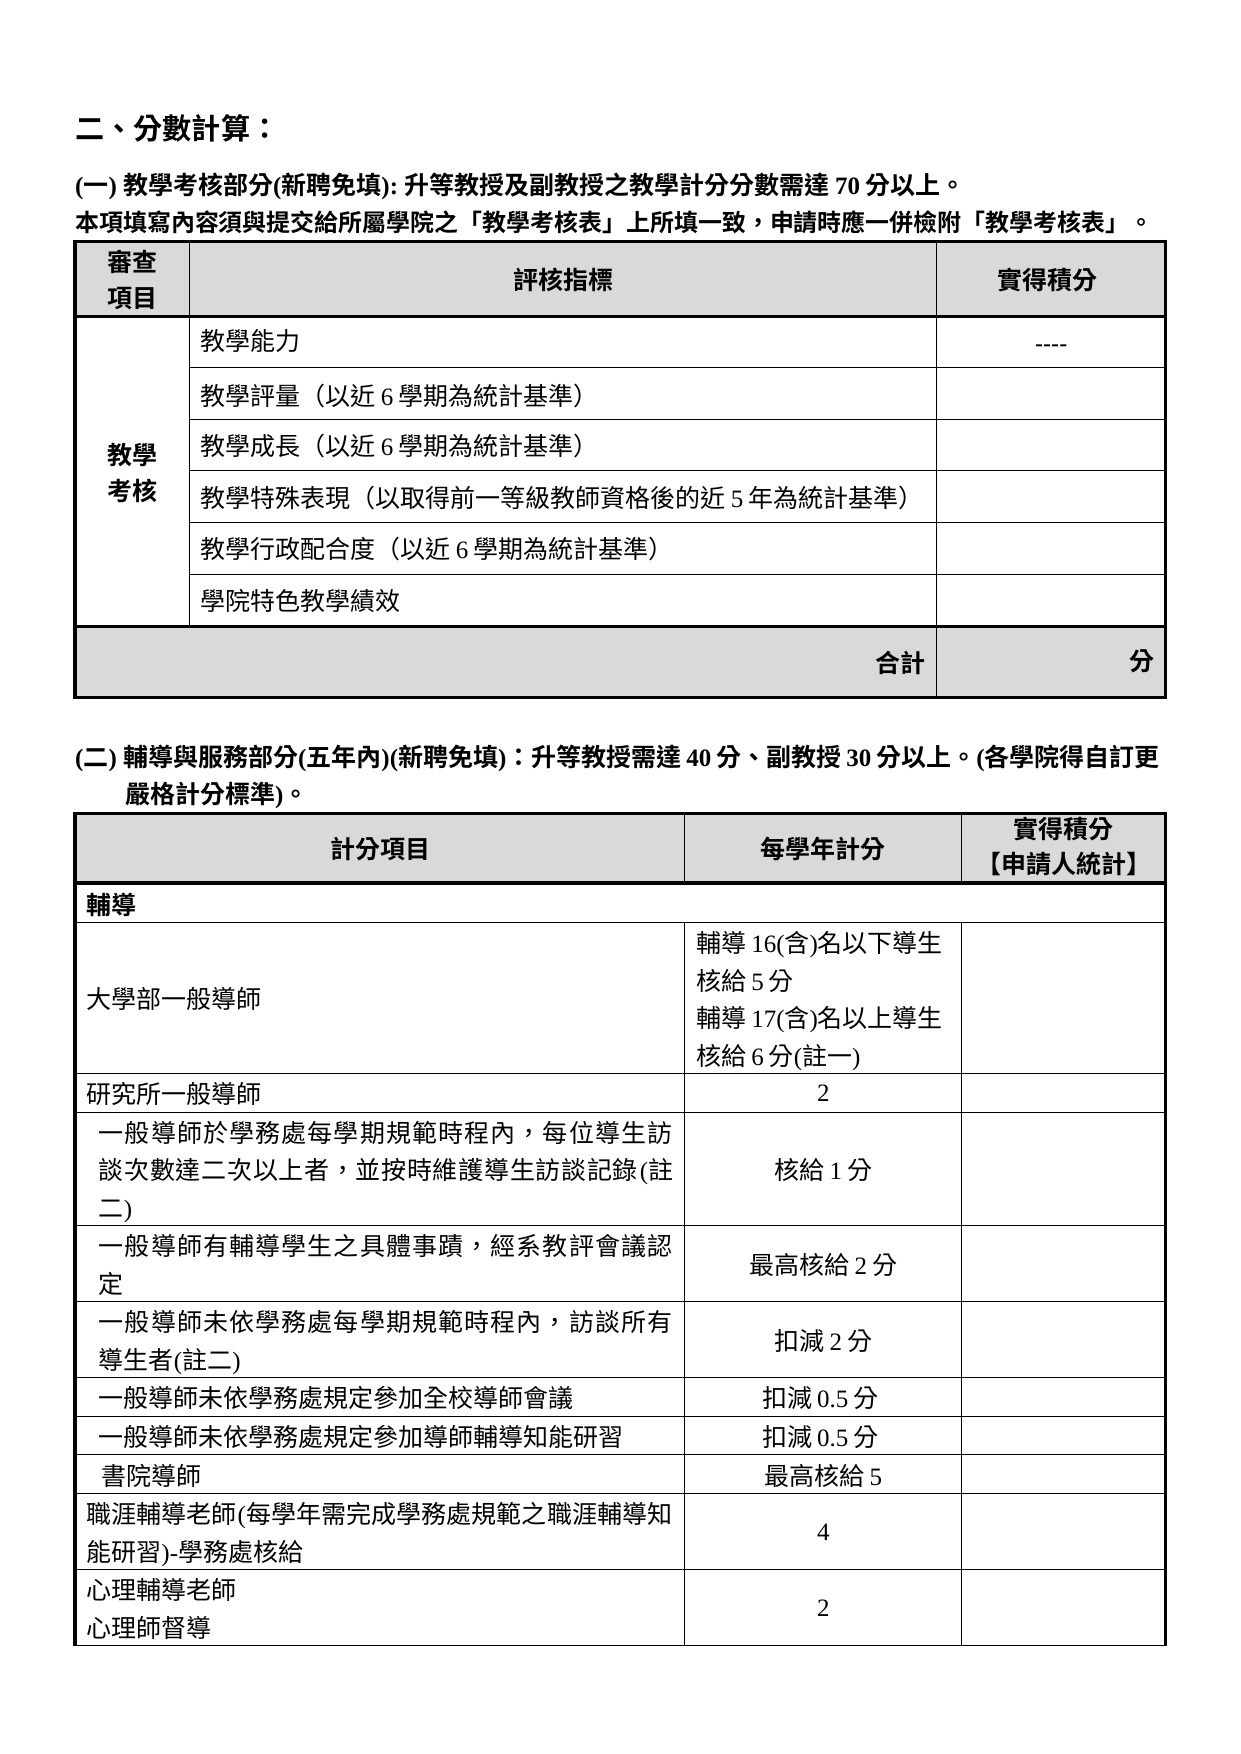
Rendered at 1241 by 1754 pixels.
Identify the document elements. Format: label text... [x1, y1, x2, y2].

table_cell [962, 923, 1164, 1073]
table_cell [962, 1302, 1164, 1377]
table_cell [962, 1570, 1164, 1645]
table_cell 教學能力 [190, 318, 936, 367]
table_cell [937, 523, 1164, 573]
table_header 實得積分 【申請人統計】 [962, 815, 1164, 881]
table_cell 合計 [77, 628, 936, 696]
table_cell [937, 368, 1164, 418]
table_cell 最高核給5 [685, 1455, 961, 1493]
table_cell [962, 1378, 1164, 1416]
table_cell 心理輔導老師 心理師督導 [77, 1570, 684, 1645]
text (一) 教學考核部分(新聘免填): 升等教授及副教授之教學計分分數需達 70分以上。 [75, 164, 1165, 202]
table_cell 大學部一般導師 [77, 923, 684, 1073]
text 本項填寫內容須與提交給所屬學院之「教學考核表」上所填一致，申請時應一併檢附「教學考核表」。 [75, 202, 1165, 239]
table_cell 一般導師未依學務處每學期規範時程內，訪談所有導生者(註二) [77, 1302, 684, 1377]
text 二、分數計算： [75, 89, 1165, 164]
table_cell [962, 1113, 1164, 1225]
table_cell [937, 575, 1164, 625]
table_cell 研究所一般導師 [77, 1074, 684, 1112]
table_cell [937, 420, 1164, 470]
table_cell 輔導 [77, 885, 1164, 922]
table_cell 扣減0.5分 [685, 1417, 961, 1454]
table_cell 教學行政配合度（以近6學期為統計基準） [190, 523, 936, 573]
table_cell ---- [937, 318, 1164, 367]
table_cell 教學特殊表現（以取得前一等級教師資格後的近5年為統計基準） [190, 471, 936, 522]
table_cell [937, 471, 1164, 522]
table_header 每學年計分 [685, 815, 961, 881]
table_header 評核指標 [190, 243, 936, 315]
table_cell [962, 1494, 1164, 1569]
table_cell 2 [685, 1570, 961, 1645]
table_cell 最高核給2分 [685, 1226, 961, 1301]
table_cell [962, 1455, 1164, 1493]
table_cell [962, 1417, 1164, 1454]
table_cell 一般導師未依學務處規定參加全校導師會議 [77, 1378, 684, 1416]
table_header 實得積分 [937, 243, 1164, 315]
table_cell 扣減0.5分 [685, 1378, 961, 1416]
table_cell 分 [937, 628, 1164, 696]
table_cell 學院特色教學績效 [190, 575, 936, 625]
table_header 審查 項目 [77, 243, 189, 315]
table_cell 核給1分 [685, 1113, 961, 1225]
table_cell 一般導師未依學務處規定參加導師輔導知能研習 [77, 1417, 684, 1454]
text (二) 輔導與服務部分(五年內)(新聘免填)：升等教授需達40分、副教授30分以上。(各學院得自訂更嚴格計分標準)。 [75, 737, 1165, 812]
table_header 計分項目 [77, 815, 684, 881]
table_cell 輔導16(含)名以下導生 核給5分 輔導17(含)名以上導生 核給6分(註一) [685, 923, 961, 1073]
table_cell 職涯輔導老師(每學年需完成學務處規範之職涯輔導知能研習)-學務處核給 [77, 1494, 684, 1569]
table_cell 教學評量（以近6學期為統計基準） [190, 368, 936, 418]
table_cell 教學成長（以近6學期為統計基準） [190, 420, 936, 470]
table_cell 書院導師 [77, 1455, 684, 1493]
table_cell 教學 考核 [77, 318, 189, 625]
table_cell 扣減2分 [685, 1302, 961, 1377]
table_cell [962, 1226, 1164, 1301]
table_cell [962, 1074, 1164, 1112]
table_cell 4 [685, 1494, 961, 1569]
table_cell 一般導師於學務處每學期規範時程內，每位導生訪談次數達二次以上者，並按時維護導生訪談記錄(註二) [77, 1113, 684, 1225]
table_cell 一般導師有輔導學生之具體事蹟，經系教評會議認定 [77, 1226, 684, 1301]
table_cell 2 [685, 1074, 961, 1112]
